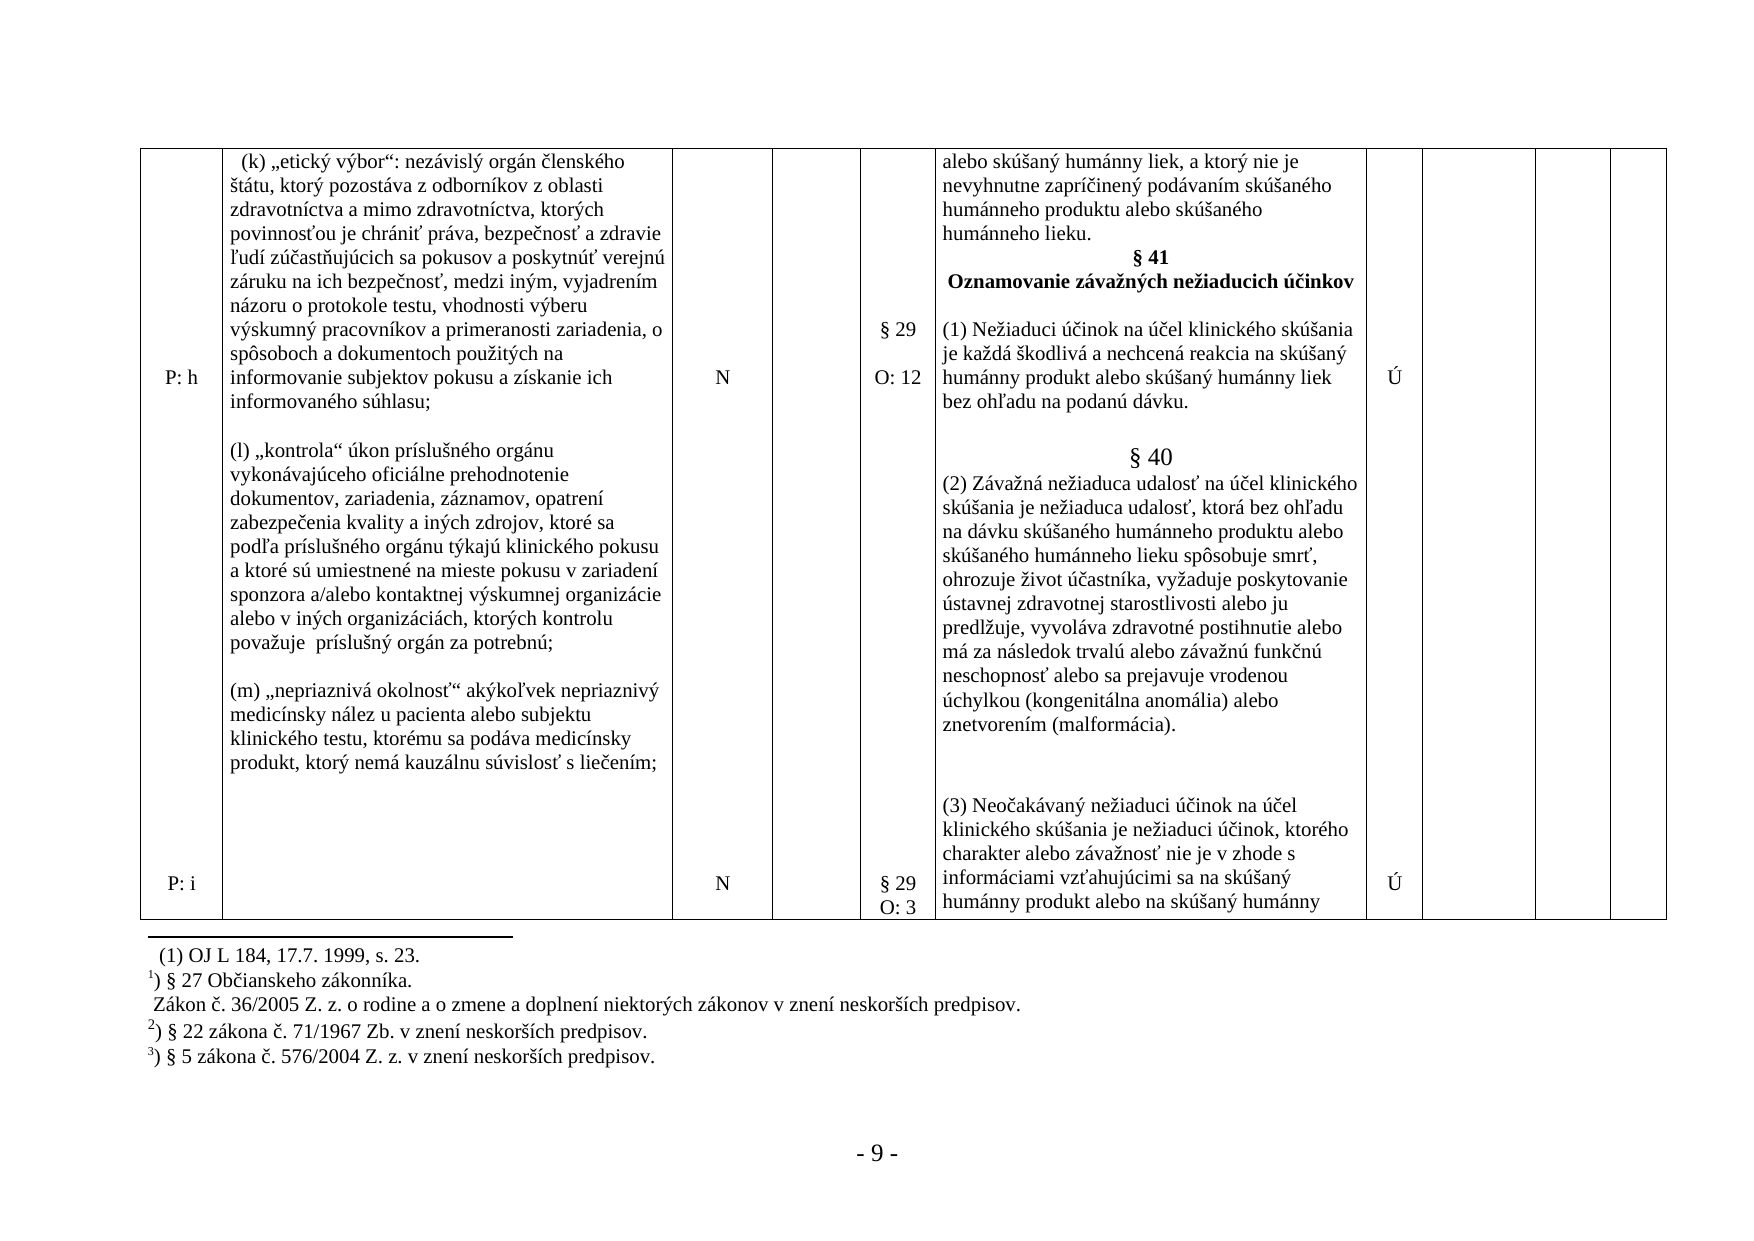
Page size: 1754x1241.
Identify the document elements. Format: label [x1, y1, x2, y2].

table_cell [1536, 149, 1610, 919]
table_cell [673, 149, 772, 919]
table_cell [773, 149, 860, 919]
table_cell [1423, 149, 1535, 919]
table_cell [861, 149, 935, 919]
table_cell [936, 149, 1366, 919]
table_cell [141, 149, 222, 919]
table_cell [223, 149, 672, 919]
table_cell [1367, 149, 1422, 919]
table_cell [1611, 149, 1666, 919]
